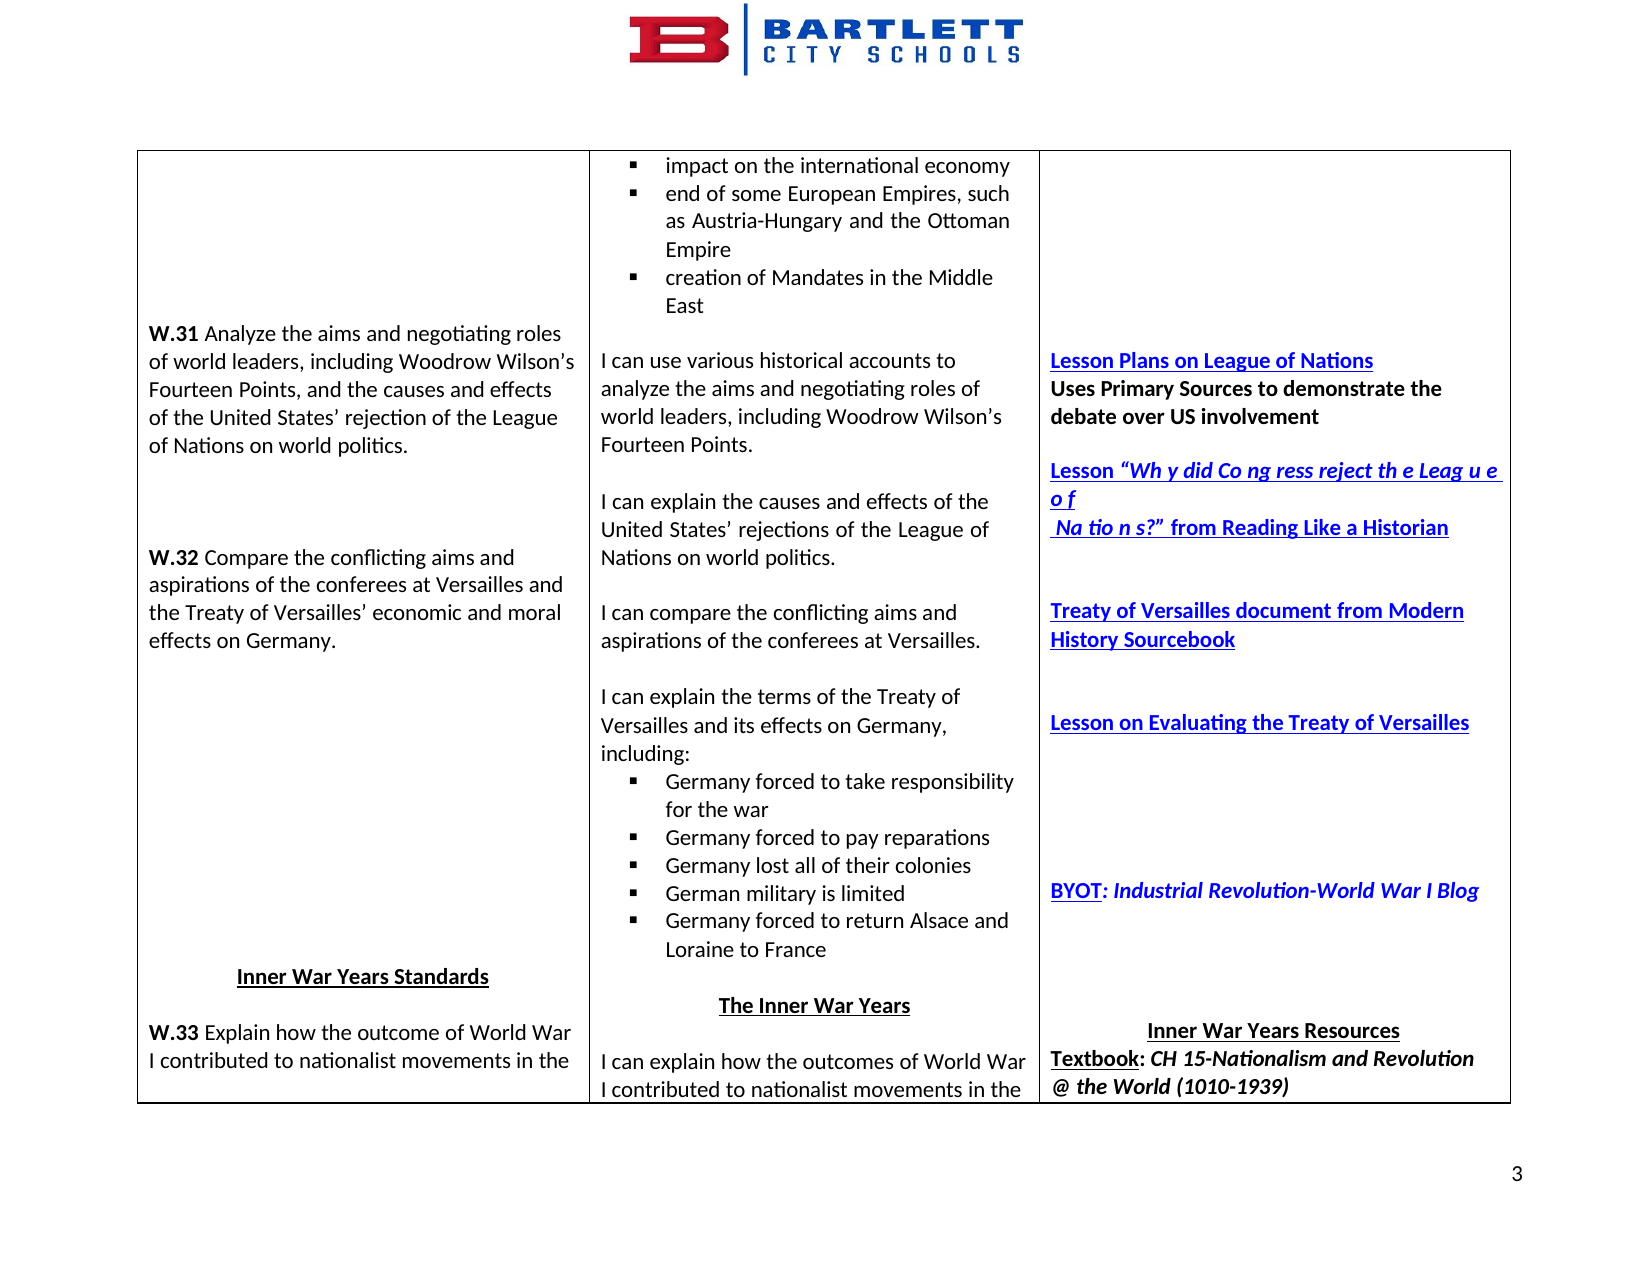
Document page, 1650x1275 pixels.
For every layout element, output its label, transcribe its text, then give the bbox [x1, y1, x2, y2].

picture [624, 0, 1026, 83]
table_header impact on the international economy end of some European Empires, such as Austria-Hungary and the Ottoman Empire creation of Mandates in the Middle East I can use various historical accounts to analyze the aims and negotiating roles of world leaders, including Woodrow Wilson’s Fourteen Points. I can explain the causes and effects of the United States’ rejections of the League of Nations on world politics. I can compare the conflicting aims and aspirations of the conferees at Versailles. I can explain the terms of the Treaty of Versailles and its effects on Germany, including: Germany forced to take responsibility for the war Germany forced to pay reparations Germany lost all of their colonies German military is limited Germany forced to return Alsace and Loraine to France The Inner War Years I can explain how the outcomes of World War I contributed to nationalist movements in the [590, 151, 1039, 1102]
table_header Analyze the aims and negotiating roles of world leaders, including Woodrow Wilson’s Fourteen Points, and the causes and effects of the United States’ rejection of the League of Nations on world politics. Compare the conflicting aims and aspirations of the conferees at Versailles and the Treaty of Versailles’ economic and moral effects on Germany. Inner War Years Standards Explain how the outcome of World War I contributed to nationalist movements in the [138, 151, 589, 1102]
table_header Lesson Plans on League of Nations Uses Primary Sources to demonstrate the debate over US involvement Lesson “Wh y did Co ng ress reject th e Leag u e o f Na tio n s?” from Reading Like a Historian Treaty of Versailles document from Modern History Sourcebook Lesson on Evaluating the Treaty of Versailles BYOT: Industrial Revolution-World War I Blog Inner War Years Resources Textbook: CH 15-Nationalism and Revolution @ the World (1010-1939) [1040, 151, 1510, 1102]
